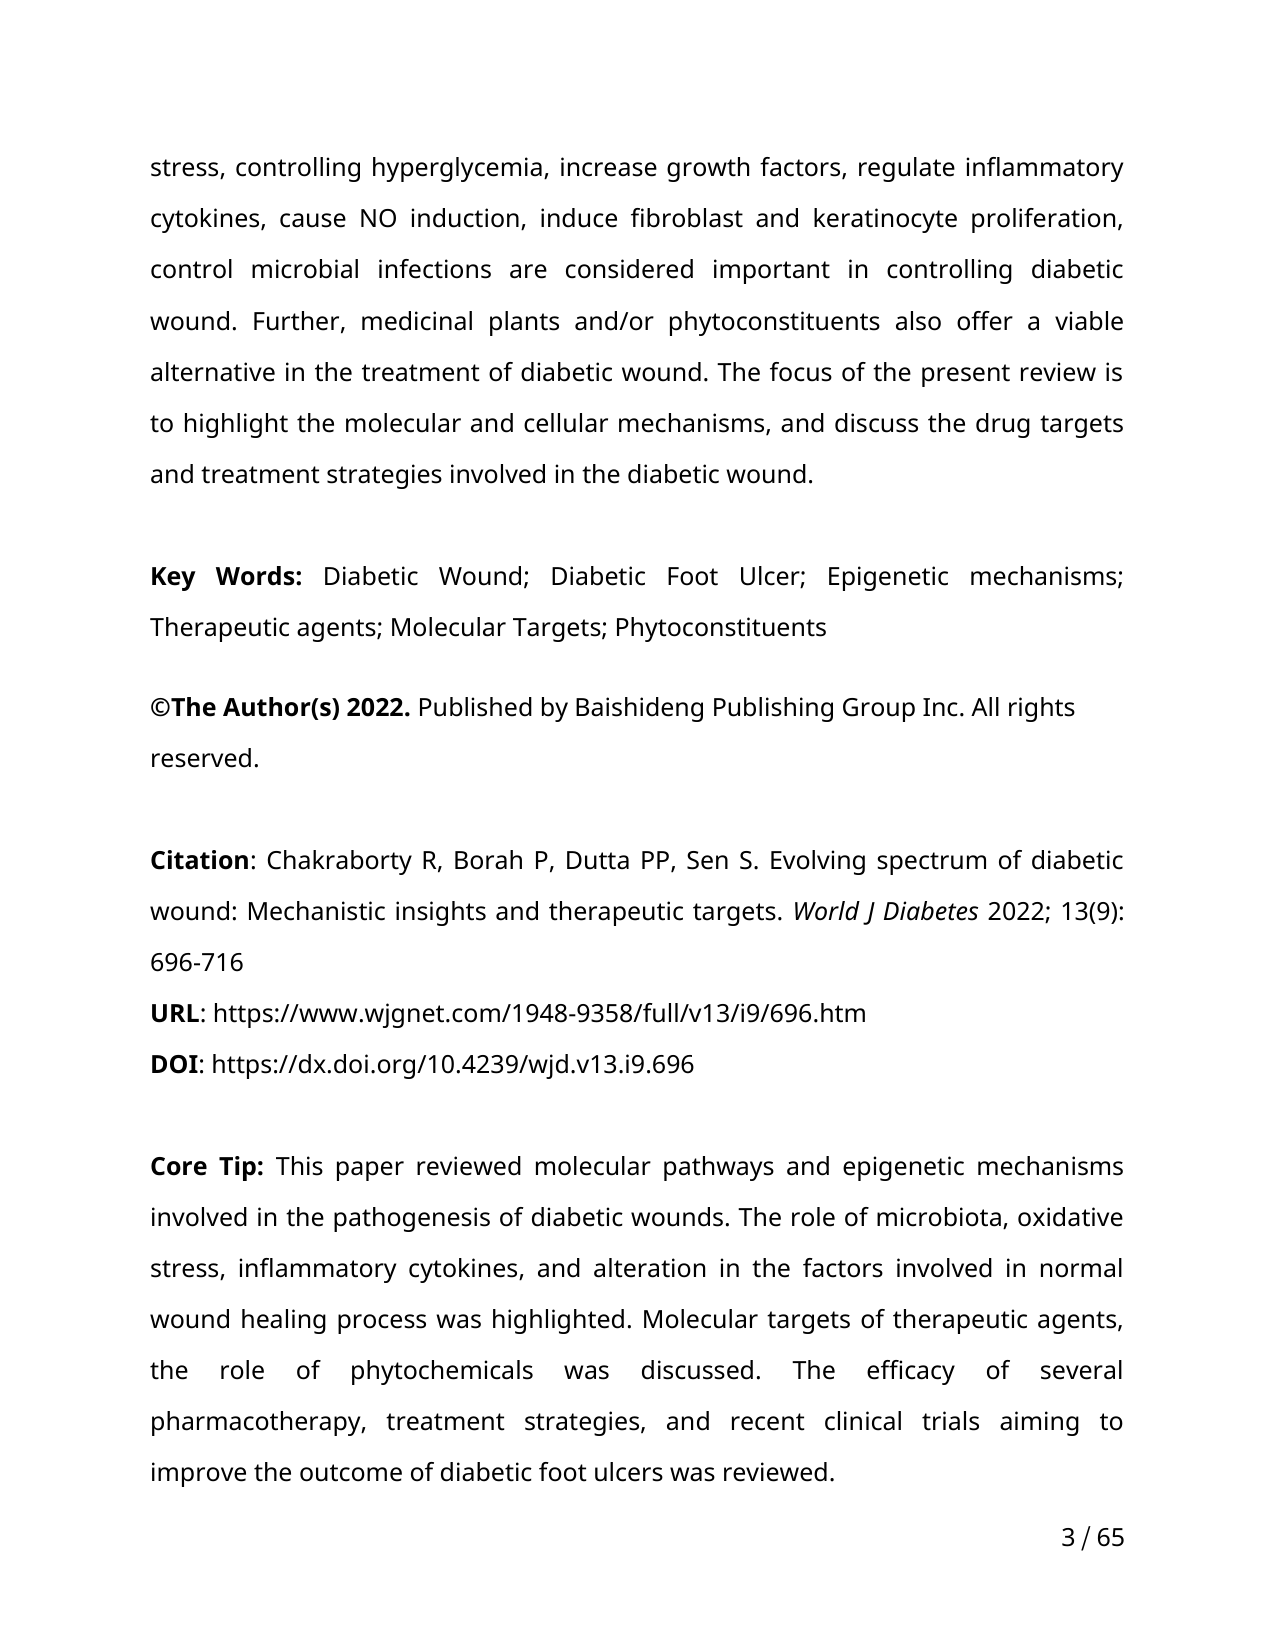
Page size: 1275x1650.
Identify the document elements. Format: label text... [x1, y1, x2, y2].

text URL: https://www.wjgnet.com/1948-9358/full/v13/i9/696.htm [150, 995, 1125, 1029]
text DOI: https://dx.doi.org/10.4239/wjd.v13.i9.696 [150, 1046, 1125, 1081]
text ©The Author(s) 2022. Published by Baishideng Publishing Group Inc. All rights reserved. [150, 689, 1125, 774]
text Citation: Chakraborty R, Borah P, Dutta PP, Sen S. Evolving spectrum of diabetic wound: Mechanistic insights and therapeutic targets. World J Diabetes 2022; 13(9): 696-716 [150, 842, 1125, 978]
text Key Words: Diabetic Wound; Diabetic Foot Ulcer; Epigenetic mechanisms; Therapeutic agents; Molecular Targets; Phytoconstituents [150, 558, 1125, 643]
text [150, 150, 1125, 490]
text Core Tip: This paper reviewed molecular pathways and epigenetic mechanisms involved in the pathogenesis of diabetic wounds. The role of microbiota, oxidative stress, inflammatory cytokines, and alteration in the factors involved in normal wound healing process was highlighted. Molecular targets of therapeutic agents, the role of phytochemicals was discussed. The efficacy of several pharmacotherapy, treatment strategies, and recent clinical trials aiming to improve the outcome of diabetic foot ulcers was reviewed. [150, 1148, 1125, 1489]
